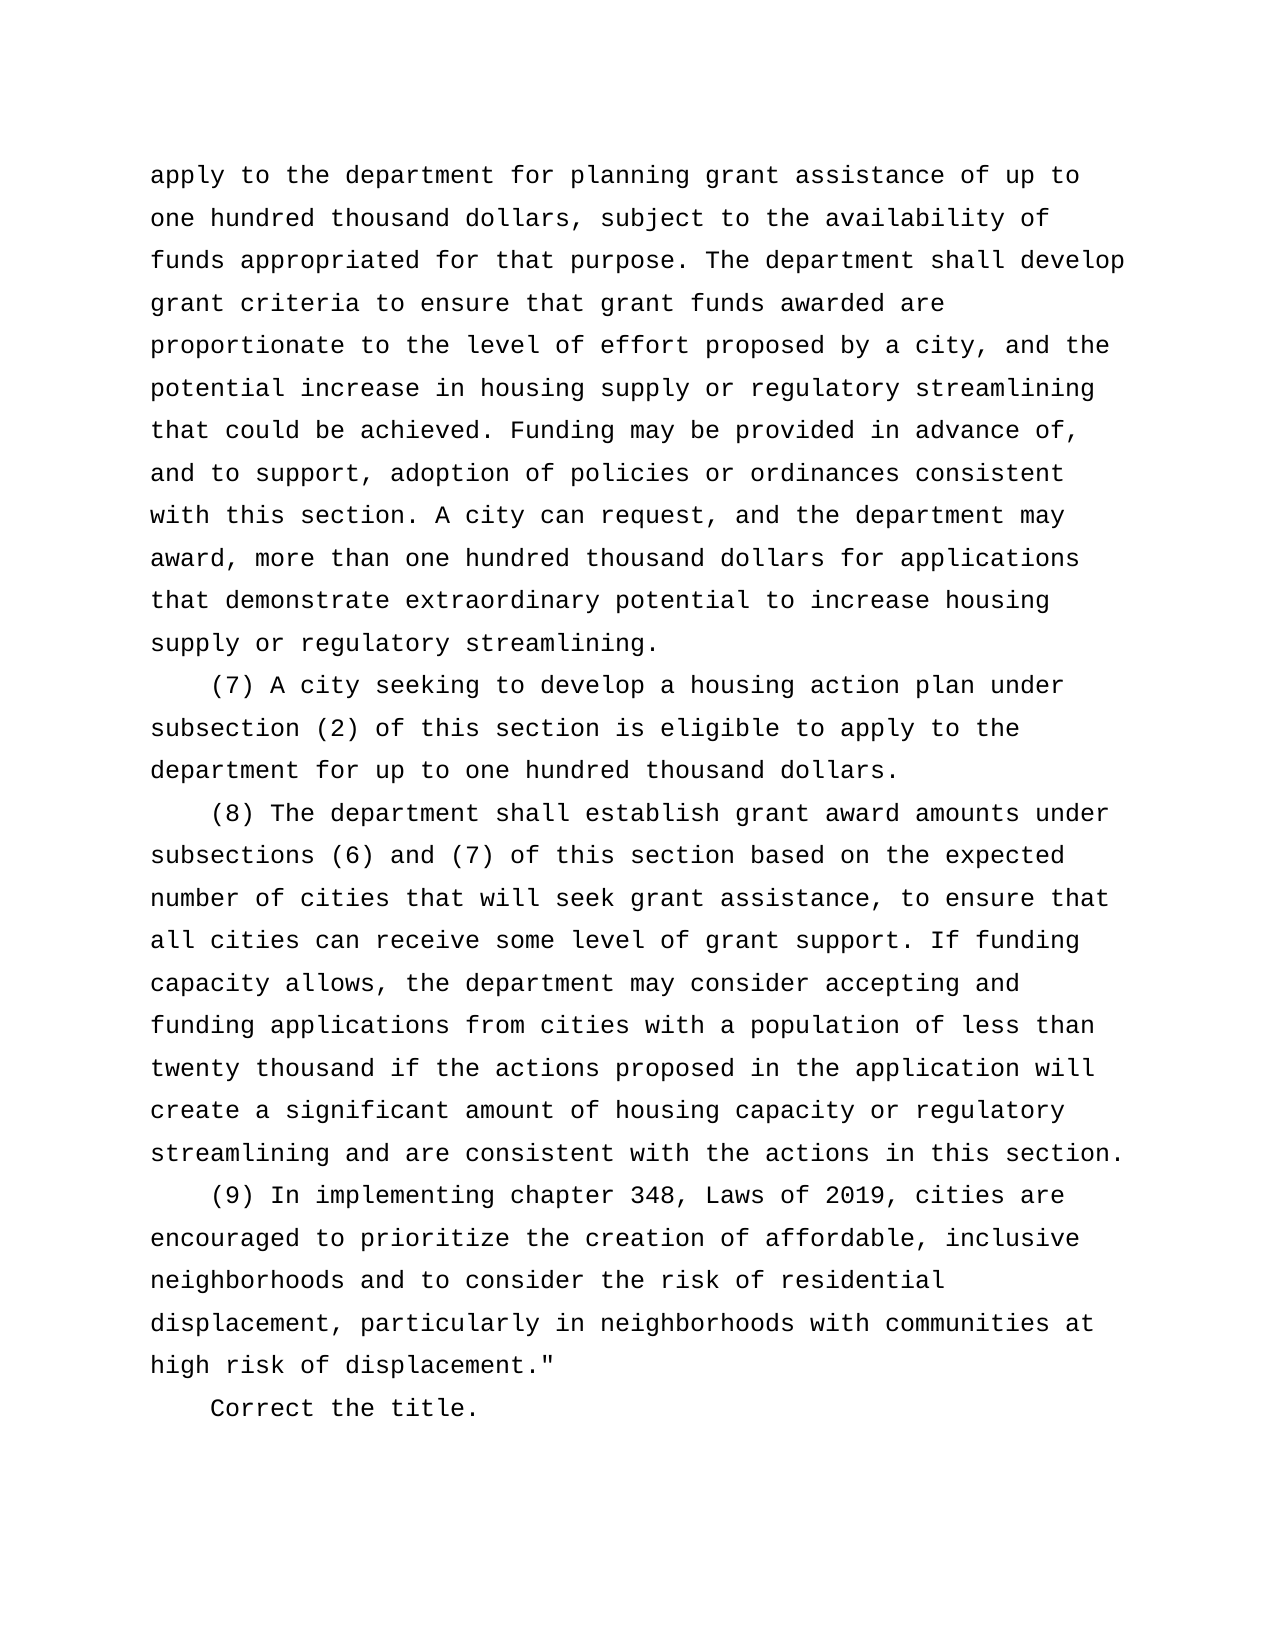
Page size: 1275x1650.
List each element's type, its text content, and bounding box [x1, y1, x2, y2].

text (9) In implementing chapter 348, Laws of 2019, cities are encouraged to prioritize the creation of affordable, inclusive neighborhoods and to consider the risk of residential displacement, particularly in neighborhoods with communities at high risk of displacement." [150, 1170, 1125, 1382]
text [150, 150, 1125, 660]
text (7) A city seeking to develop a housing action plan under subsection (2) of this section is eligible to apply to the department for up to one hundred thousand dollars. [150, 660, 1125, 787]
text (8) The department shall establish grant award amounts under subsections (6) and (7) of this section based on the expected number of cities that will seek grant assistance, to ensure that all cities can receive some level of grant support. If funding capacity allows, the department may consider accepting and funding applications from cities with a population of less than twenty thousand if the actions proposed in the application will create a significant amount of housing capacity or regulatory streamlining and are consistent with the actions in this section. [150, 787, 1125, 1170]
text Correct the title. [150, 1382, 1125, 1425]
